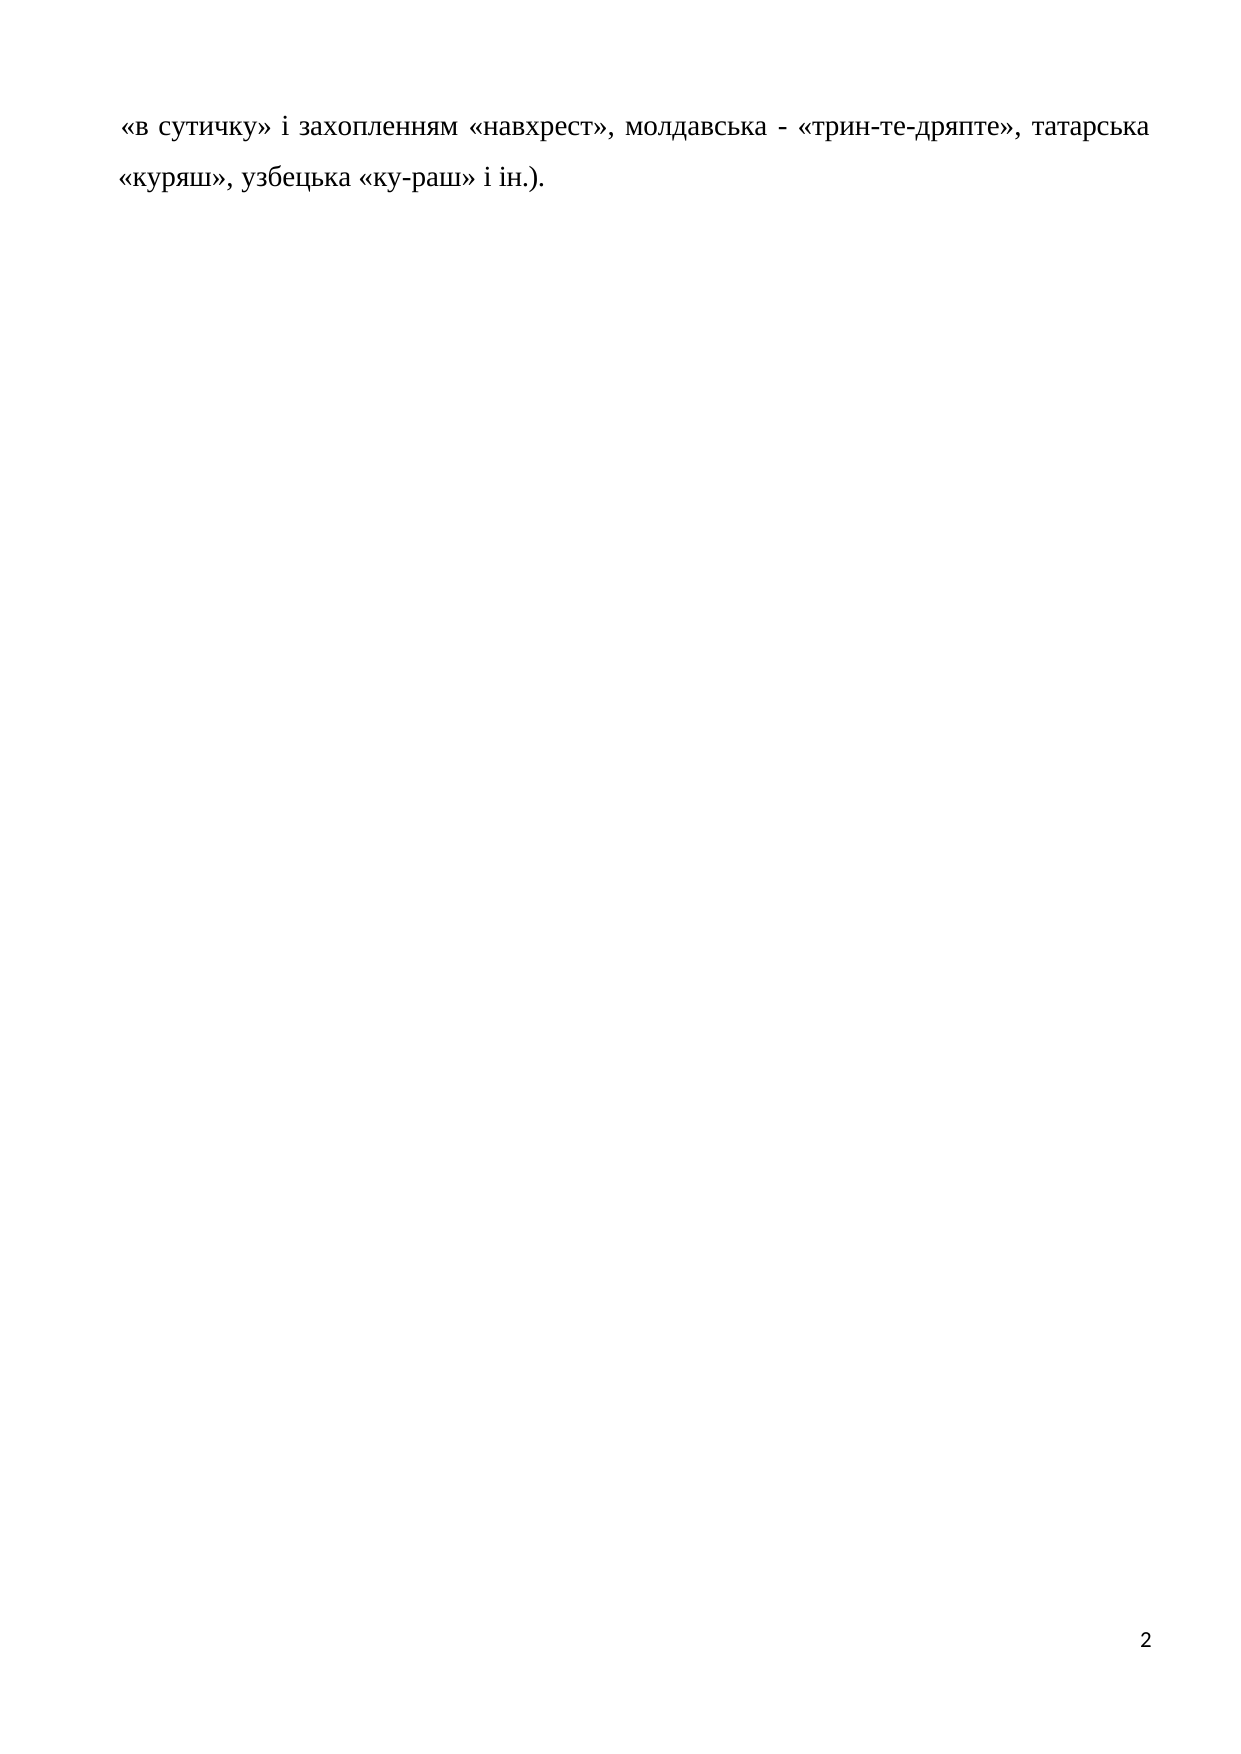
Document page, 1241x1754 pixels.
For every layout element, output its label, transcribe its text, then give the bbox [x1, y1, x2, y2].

text «в сутичку» і захопленням «навхрест», молдавська - «трин-те-дряпте», татарська [119, 108, 1151, 142]
text «куряш», узбецька «ку-раш» і ін.). [118, 159, 1186, 192]
